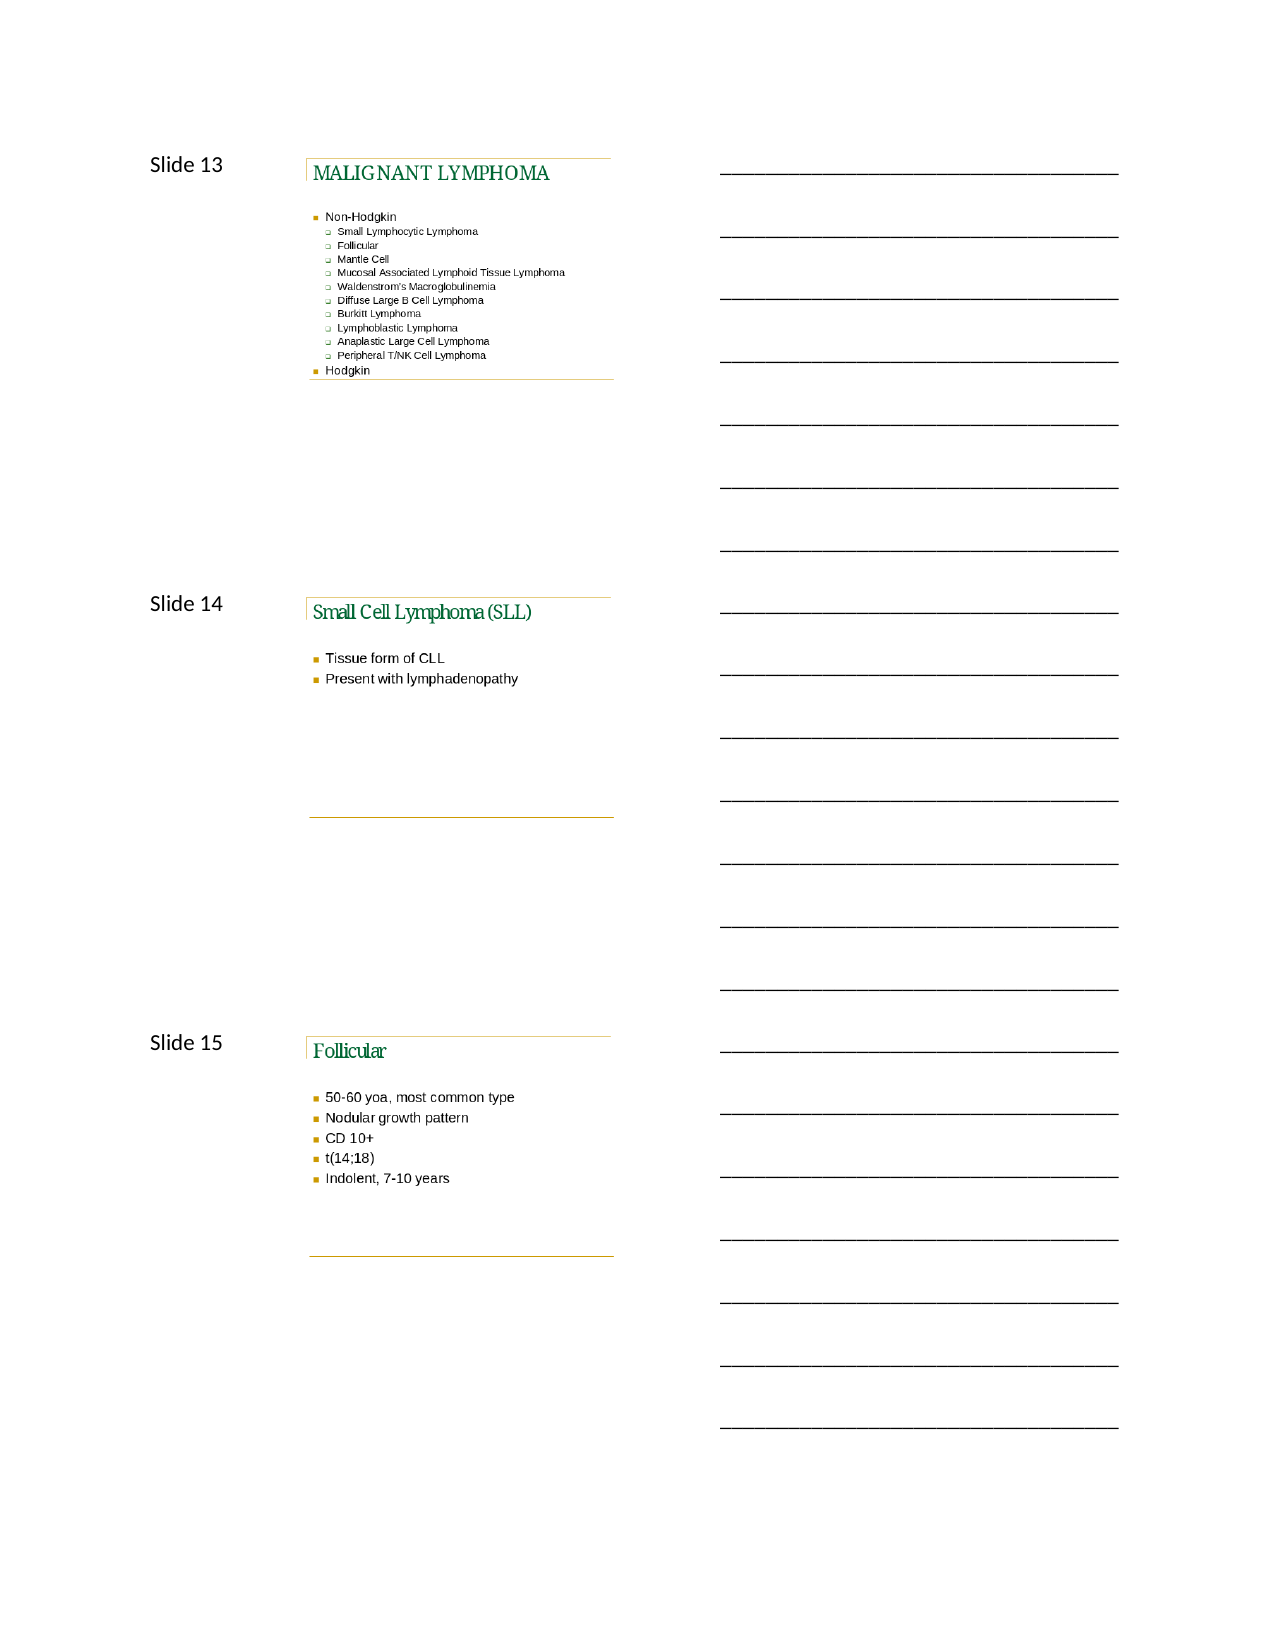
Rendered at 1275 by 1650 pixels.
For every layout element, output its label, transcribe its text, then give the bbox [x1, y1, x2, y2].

table_cell [281, 150, 709, 589]
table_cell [709, 150, 1177, 589]
table_cell Slide 15 [139, 1028, 281, 1467]
table_cell [281, 589, 709, 1028]
table_cell [281, 1028, 709, 1467]
table_cell Slide 13 [139, 150, 281, 589]
table_cell Slide 14 [139, 589, 281, 1028]
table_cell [709, 1028, 1177, 1467]
